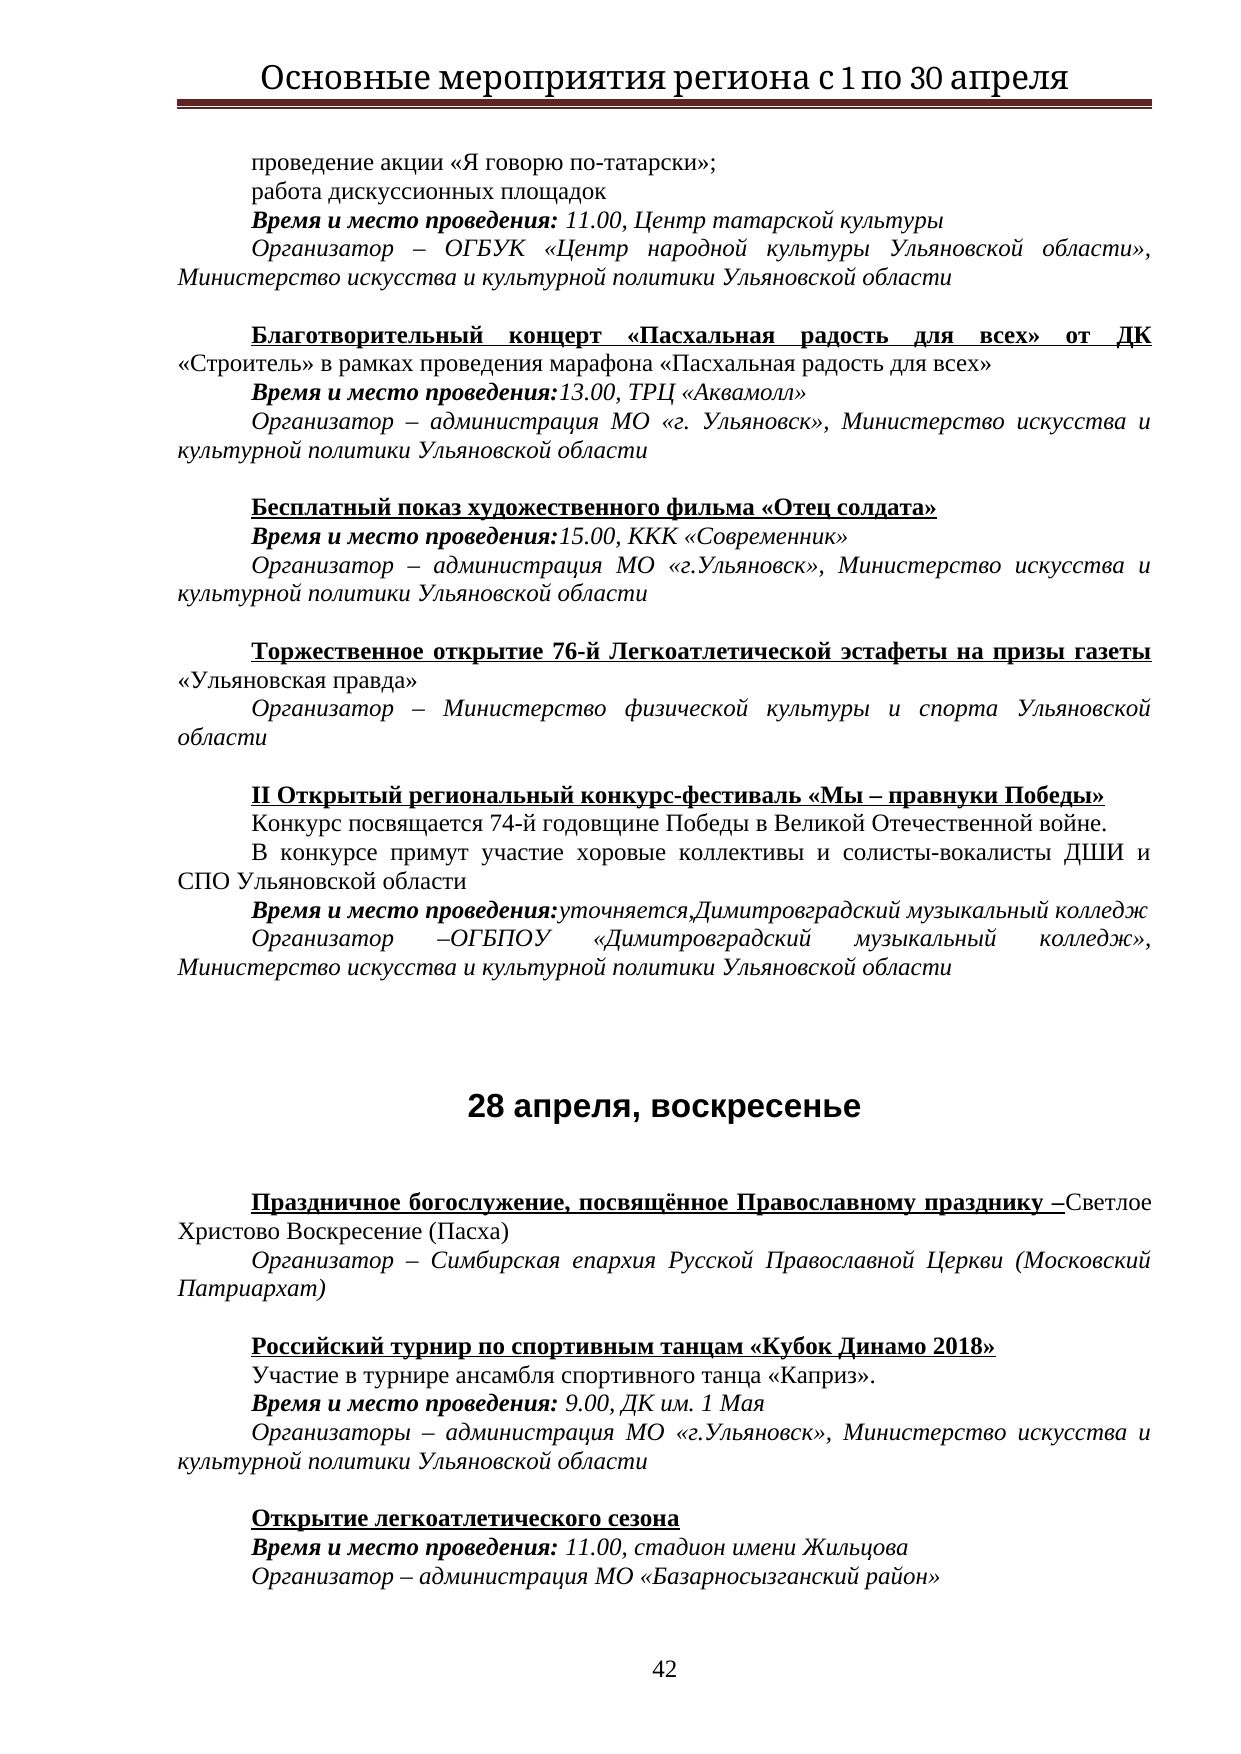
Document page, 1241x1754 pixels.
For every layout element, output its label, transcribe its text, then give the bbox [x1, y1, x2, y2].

text Бесплатный показ художественного фильма «Отец солдата» [177, 492, 1152, 521]
text Организатор – Министерство физической культуры и спорта Ульяновской области [177, 693, 1152, 751]
text Организатор – администрация МО «Базарносызганский район» [177, 1561, 1152, 1590]
text 28 апреля, воскресенье [177, 1087, 1152, 1125]
text Российский турнир по спортивным танцам «Кубок Динамо 2018» [177, 1331, 1152, 1360]
text Участие в турнире ансамбля спортивного танца «Каприз». [177, 1360, 1152, 1388]
text Время и место проведения: 11.00, стадион имени Жильцова [177, 1532, 1152, 1561]
text Организатор – ОГБУК «Центр народной культуры Ульяновской области», Министерство искусства и культурной политики Ульяновской области [177, 233, 1152, 291]
text Время и место проведения: 9.00, ДК им. 1 Мая [177, 1388, 1152, 1417]
text Благотворительный концерт «Пасхальная радость для всех» от ДК «Строитель» в рамках проведения марафона «Пасхальная радость для всех» [177, 320, 1152, 377]
text Организатор – администрация МО «г.Ульяновск», Министерство искусства и культурной политики Ульяновской области [177, 550, 1152, 607]
text работа дискуссионных площадок [177, 176, 1152, 205]
text Открытие легкоатлетического сезона [177, 1503, 1152, 1532]
text Время и место проведения: 11.00, Центр татарской культуры [177, 205, 1152, 233]
text Торжественное открытие 76-й Легкоатлетической эстафеты на призы газеты «Ульяновская правда» [177, 636, 1152, 693]
text проведение акции «Я говорю по-татарски»; [177, 147, 1152, 176]
text Организатор –ОГБПОУ «Димитровградский музыкальный колледж», Министерство искусства и культурной политики Ульяновской области [177, 923, 1152, 981]
text Организатор – администрация МО «г. Ульяновск», Министерство искусства и культурной политики Ульяновской области [177, 406, 1152, 463]
text Организаторы – администрация МО «г.Ульяновск», Министерство искусства и культурной политики Ульяновской области [177, 1417, 1152, 1475]
text II Открытый региональный конкурс-фестиваль «Мы – правнуки Победы» [177, 780, 1152, 808]
text Время и место проведения:15.00, ККК «Современник» [177, 521, 1152, 550]
text Конкурс посвящается 74-й годовщине Победы в Великой Отечественной войне. [177, 808, 1152, 837]
text Организатор – Симбирская епархия Русской Православной Церкви (Московский Патриархат) [177, 1245, 1152, 1302]
text В конкурсе примут участие хоровые коллективы и солисты-вокалисты ДШИ и СПО Ульяновской области [177, 837, 1152, 895]
text Время и место проведения:уточняется,Димитровградский музыкальный колледж [177, 895, 1152, 923]
text Праздничное богослужение, посвящённое Православному празднику –Светлое Христово Воскресение (Пасха) [177, 1187, 1152, 1245]
text Время и место проведения:13.00, ТРЦ «Аквамолл» [177, 377, 1152, 406]
